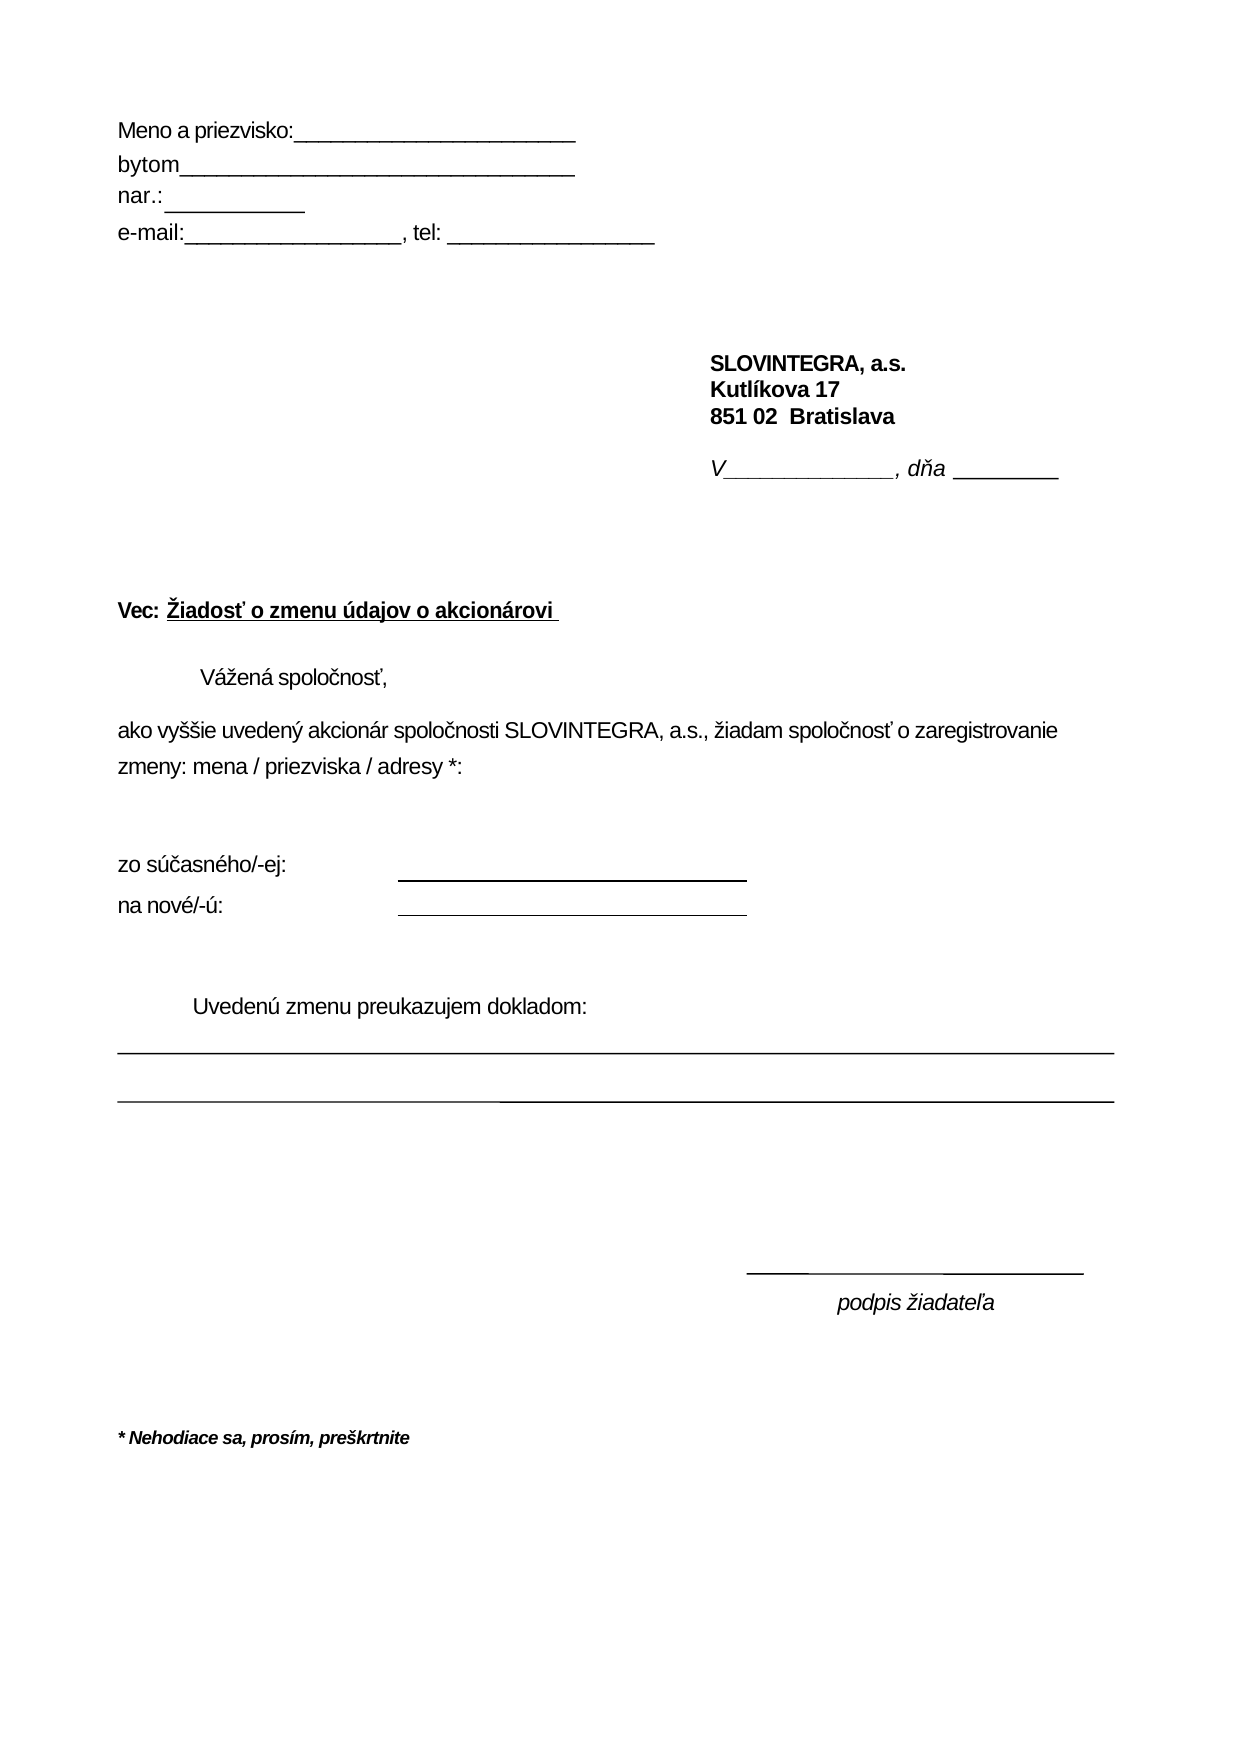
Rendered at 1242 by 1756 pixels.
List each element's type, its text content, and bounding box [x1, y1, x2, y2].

text 851 02 Bratislava [710, 406, 1136, 429]
text na nové/-ú: [117, 896, 1136, 918]
text V , dňa [710, 459, 1136, 480]
text Uvedenú zmenu preukazujem dokladom: [192, 993, 1136, 1019]
text Vážená spoločnosť, [200, 666, 1136, 690]
text zo súčasného/-ej: [117, 852, 1136, 877]
text Vec: Žiadosť o zmenu údajov o akcionárovi [117, 596, 1136, 625]
text nar.: [117, 188, 1136, 208]
text podpis žiadateľa [837, 1289, 1136, 1315]
text SLOVINTEGRA, a.s. Kutlíkova 17 [710, 349, 911, 402]
text bytom [117, 151, 1136, 177]
text e-mail: , tel: [117, 223, 1136, 244]
text Meno a priezvisko: [117, 117, 1136, 143]
text ako vyššie uvedený akcionár spoločnosti SLOVINTEGRA, a.s., žiadam spoločnosť o zaregistrovanie zmeny: mena / priezviska / adresy *: [117, 709, 1128, 782]
